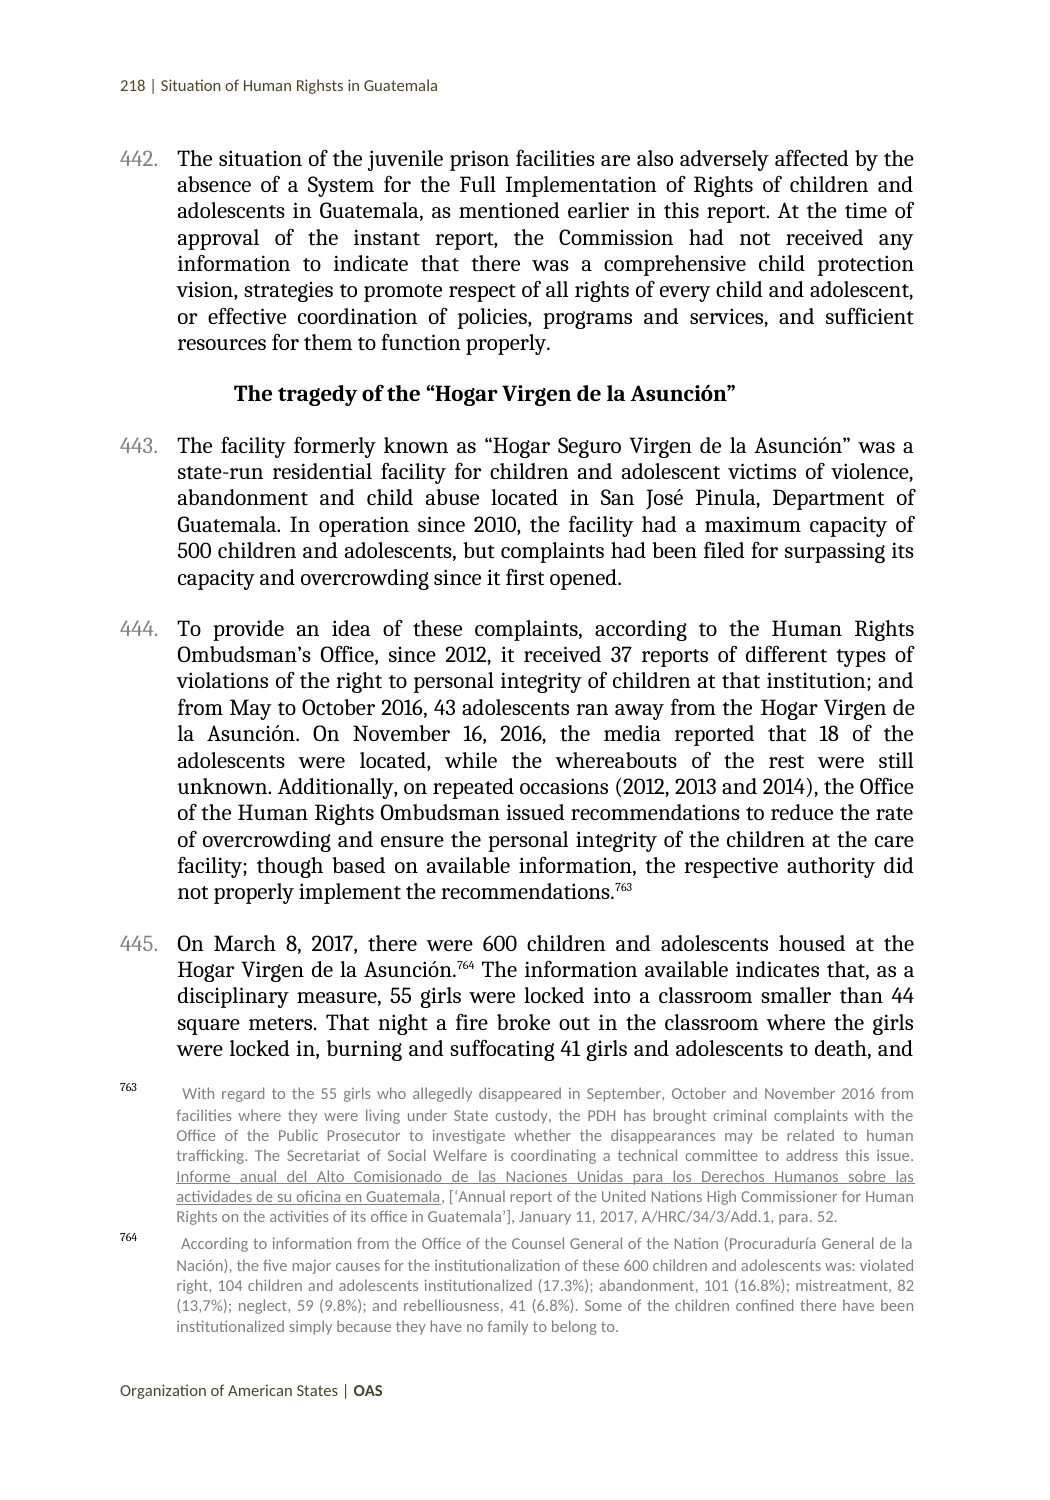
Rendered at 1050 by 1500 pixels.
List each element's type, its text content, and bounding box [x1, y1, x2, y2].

text The situation of the juvenile prison facilities are also adversely affected by the absence of a System for the Full Implementation of Rights of children and adolescents in Guatemala, as mentioned earlier in this report. At the time of approval of the instant report, the Commission had not received any information to indicate that there was a comprehensive child protection vision, strategies to promote respect of all rights of every child and adolescent, or effective coordination of policies, programs and services, and sufficient resources for them to function properly. [120, 145, 915, 356]
text To provide an idea of these complaints, according to the Human Rights Ombudsman’s Office, since 2012, it received 37 reports of different types of violations of the right to personal integrity of children at that institution; and from May to October 2016, 43 adolescents ran away from the Hogar Virgen de la Asunción. On November 16, 2016, the media reported that 18 of the adolescents were located, while the whereabouts of the rest were still unknown. Additionally, on repeated occasions (2012, 2013 and 2014), the Office of the Human Rights Ombudsman issued recommendations to reduce the rate of overcrowding and ensure the personal integrity of the children at the care facility; though based on available information, the respective authority did not properly implement the recommendations. [120, 616, 915, 906]
text The facility formerly known as “Hogar Seguro Virgen de la Asunción” was a state-run residential facility for children and adolescent victims of violence, abandonment and child abuse located in San José Pinula, Department of Guatemala. In operation since 2010, the facility had a maximum capacity of 500 children and adolescents, but complaints had been filed for surpassing its capacity and overcrowding since it first opened. [120, 432, 915, 591]
text The tragedy of the “Hogar Virgen de la Asunción” [177, 381, 915, 407]
